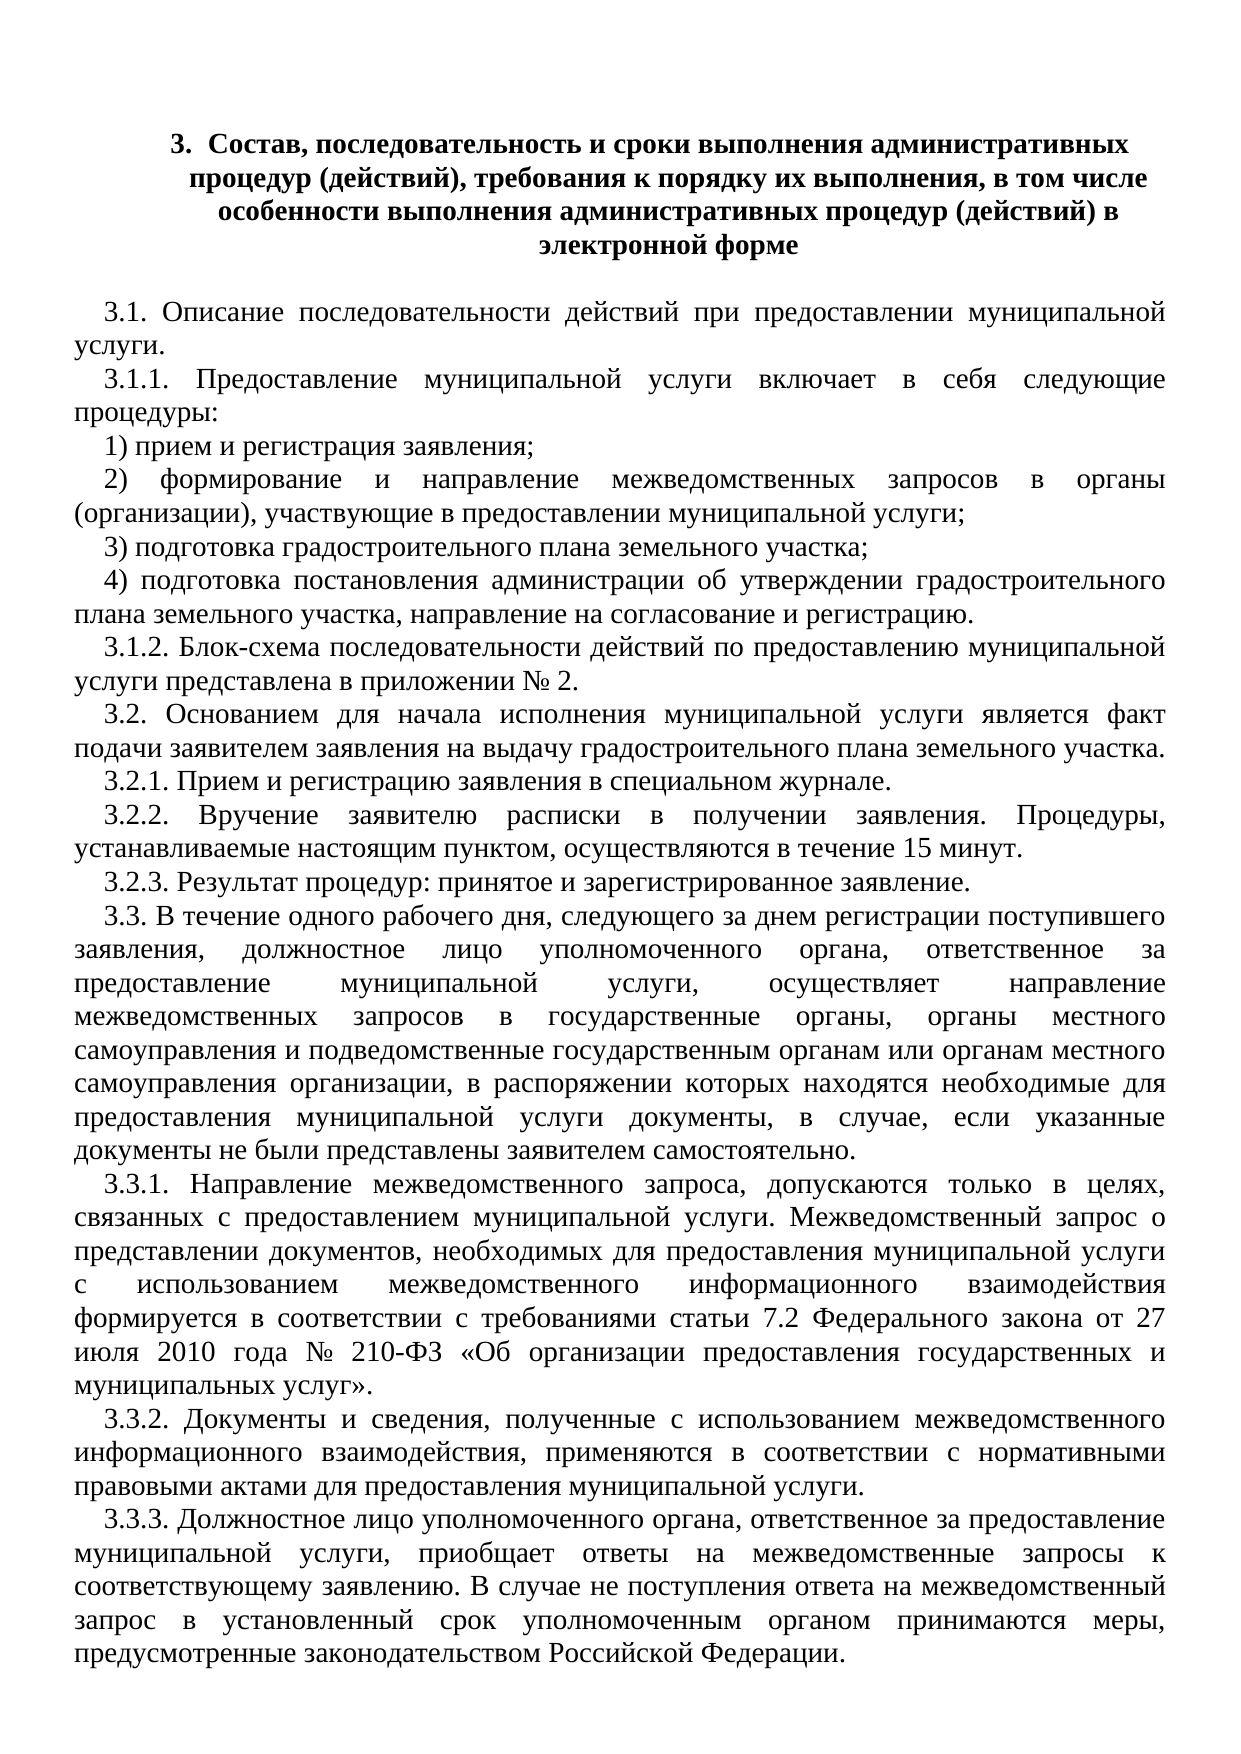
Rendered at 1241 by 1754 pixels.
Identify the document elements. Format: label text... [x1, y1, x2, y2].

text 3) подготовка градостроительного плана земельного участка; [74, 529, 1167, 562]
text 3.1.1. Предоставление муниципальной услуги включает в себя следующие процедуры: [74, 361, 1167, 428]
text 3.2.2. Вручение заявителю расписки в получении заявления. Процедуры, устанавливаемые настоящим пунктом, осуществляются в течение 15 минут. [74, 797, 1167, 864]
text 1) прием и регистрация заявления; [74, 428, 1167, 462]
text 3.3.1. Направление межведомственного запроса, допускаются только в целях, связанных с предоставлением муниципальной услуги. Межведомственный запрос о представлении документов, необходимых для предоставления муниципальной услуги с использованием межведомственного информационного взаимодействия формируется в соответствии с требованиями статьи 7.2 Федерального закона от 27 июля 2010 года № 210-ФЗ «Об организации предоставления государственных и муниципальных услуг». [74, 1166, 1167, 1401]
text 3.1. Описание последовательности действий при предоставлении муниципальной услуги. [74, 294, 1167, 361]
text 3.2.1. Прием и регистрацию заявления в специальном журнале. [74, 763, 1167, 797]
text 3.3. В течение одного рабочего дня, следующего за днем регистрации поступившего заявления, должностное лицо уполномоченного органа, ответственное за предоставление муниципальной услуги, осуществляет направление межведомственных запросов в государственные органы, органы местного самоуправления и подведомственные государственным органам или органам местного самоуправления организации, в распоряжении которых находятся необходимые для предоставления муниципальной услуги документы, в случае, если указанные документы не были представлены заявителем самостоятельно. [74, 898, 1167, 1166]
text 3.2.3. Результат процедур: принятое и зарегистрированное заявление. [74, 864, 1167, 898]
text 3.3.2. Документы и сведения, полученные с использованием межведомственного информационного взаимодействия, применяются в соответствии с нормативными правовыми актами для предоставления муниципальной услуги. [74, 1401, 1167, 1501]
text 3.2. Основанием для начала исполнения муниципальной услуги является факт подачи заявителем заявления на выдачу градостроительного плана земельного участка. [74, 696, 1167, 763]
text 3.3.3. Должностное лицо уполномоченного органа, ответственное за предоставление муниципальной услуги, приобщает ответы на межведомственные запросы к соответствующему заявлению. В случае не поступления ответа на межведомственный запрос в установленный срок уполномоченным органом принимаются меры, предусмотренные законодательством Российской Федерации. [74, 1501, 1167, 1669]
text 2) формирование и направление межведомственных запросов в органы (организации), участвующие в предоставлении муниципальной услуги; [74, 462, 1167, 529]
list Состав, последовательность и сроки выполнения административных процедур (действий), требования к порядку их выполнения, в том числе особенности выполнения административных процедур (действий) в электронной форме [133, 126, 1167, 260]
text 4) подготовка постановления администрации об утверждении градостроительного плана земельного участка, направление на согласование и регистрацию. [74, 562, 1167, 629]
text 3.1.2. Блок-схема последовательности действий по предоставлению муниципальной услуги представлена в приложении № 2. [74, 629, 1167, 696]
